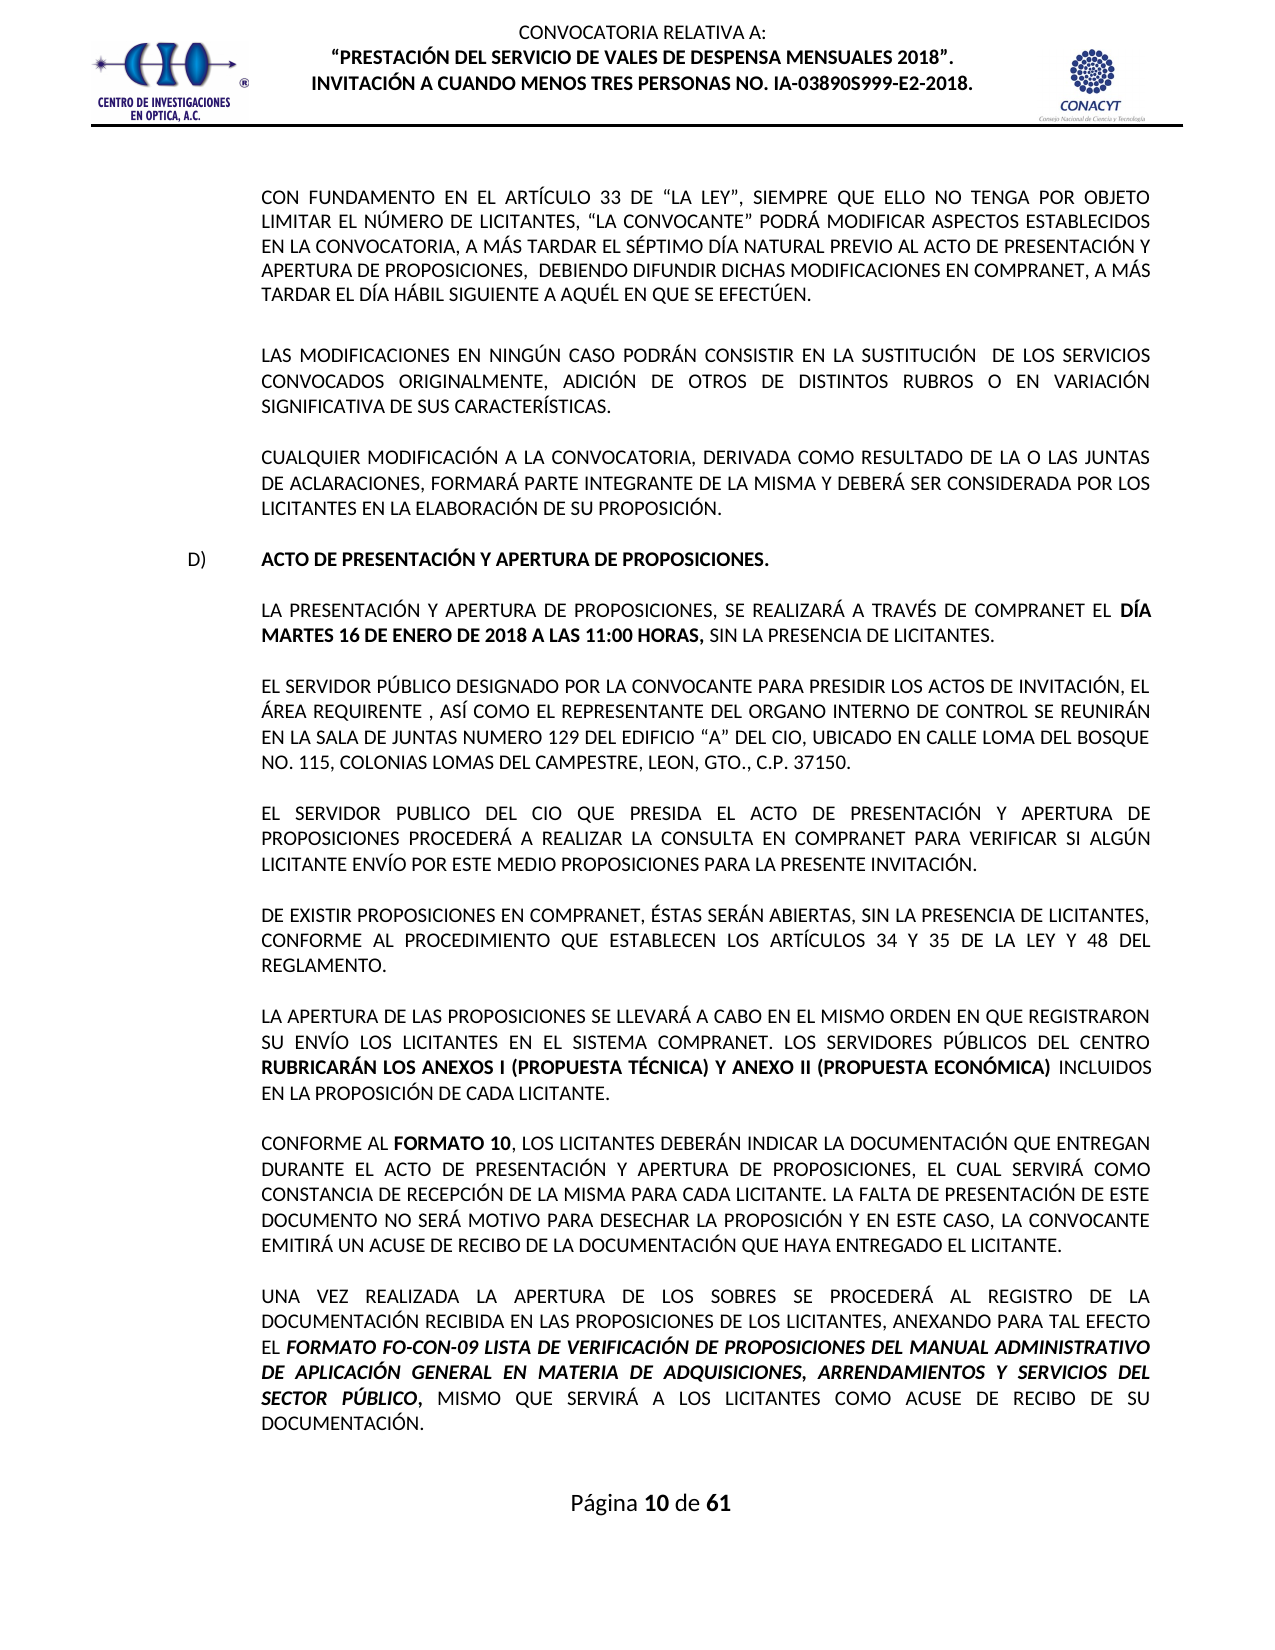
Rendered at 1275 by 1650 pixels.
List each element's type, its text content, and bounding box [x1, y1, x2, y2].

list CONFORME AL FORMATO 10, LOS LICITANTES DEBERÁN INDICAR LA DOCUMENTACIÓN QUE ENTREGAN DURANTE EL ACTO DE PRESENTACIÓN Y APERTURA DE PROPOSICIONES, EL CUAL SERVIRÁ COMO CONSTANCIA DE RECEPCIÓN DE LA MISMA PARA CADA LICITANTE. LA FALTA DE PRESENTACIÓN DE ESTE DOCUMENTO NO SERÁ MOTIVO PARA DESECHAR LA PROPOSICIÓN Y EN ESTE CASO, LA CONVOCANTE EMITIRÁ UN ACUSE DE RECIBO DE LA DOCUMENTACIÓN QUE HAYA ENTREGADO EL LICITANTE. [261, 1131, 1152, 1258]
picture [91, 41, 249, 122]
list LAS MODIFICACIONES EN NINGÚN CASO PODRÁN CONSISTIR EN LA SUSTITUCIÓN DE LOS SERVICIOS CONVOCADOS ORIGINALMENTE, ADICIÓN DE OTROS DE DISTINTOS RUBROS O EN VARIACIÓN SIGNIFICATIVA DE SUS CARACTERÍSTICAS. [261, 343, 1152, 419]
text LA APERTURA DE LAS PROPOSICIONES SE LLEVARÁ A CABO EN EL MISMO ORDEN EN QUE REGISTRARON SU ENVÍO LOS LICITANTES EN EL SISTEMA COMPRANET. LOS SERVIDORES PÚBLICOS DEL CENTRO RUBRICARÁN LOS ANEXOS I (PROPUESTA TÉCNICA) Y ANEXO II (PROPUESTA ECONÓMICA) INCLUIDOS EN LA PROPOSICIÓN DE CADA LICITANTE. [261, 1003, 1152, 1105]
text LA PRESENTACIÓN Y APERTURA DE PROPOSICIONES, SE REALIZARÁ A TRAVÉS DE COMPRANET EL DÍA MARTES 16 DE ENERO DE 2018 A LAS 11:00 HORAS, SIN LA PRESENCIA DE LICITANTES. [261, 597, 1152, 648]
text EL SERVIDOR PÚBLICO DESIGNADO POR LA CONVOCANTE PARA PRESIDIR LOS ACTOS DE INVITACIÓN, EL ÁREA REQUIRENTE , ASÍ COMO EL REPRESENTANTE DEL ORGANO INTERNO DE CONTROL SE REUNIRÁN EN LA SALA DE JUNTAS NUMERO 129 DEL EDIFICIO “A” DEL CIO, UBICADO EN CALLE LOMA DEL BOSQUE NO. 115, COLONIAS LOMAS DEL CAMPESTRE, LEON, GTO., C.P. 37150. [261, 673, 1152, 775]
list ACTO DE PRESENTACIÓN Y APERTURA DE PROPOSICIONES. [187, 546, 1152, 571]
list CUALQUIER MODIFICACIÓN A LA CONVOCATORIA, DERIVADA COMO RESULTADO DE LA O LAS JUNTAS DE ACLARACIONES, FORMARÁ PARTE INTEGRANTE DE LA MISMA Y DEBERÁ SER CONSIDERADA POR LOS LICITANTES EN LA ELABORACIÓN DE SU PROPOSICIÓN. [261, 444, 1152, 521]
picture [1036, 49, 1145, 122]
list DE EXISTIR PROPOSICIONES EN COMPRANET, ÉSTAS SERÁN ABIERTAS, SIN LA PRESENCIA DE LICITANTES, CONFORME AL PROCEDIMIENTO QUE ESTABLECEN LOS ARTÍCULOS 34 Y 35 DE LA LEY Y 48 DEL REGLAMENTO. [261, 902, 1152, 978]
text CON FUNDAMENTO EN EL ARTÍCULO 33 DE “LA LEY”, SIEMPRE QUE ELLO NO TENGA POR OBJETO LIMITAR EL NÚMERO DE LICITANTES, “LA CONVOCANTE” PODRÁ MODIFICAR ASPECTOS ESTABLECIDOS EN LA CONVOCATORIA, A MÁS TARDAR EL SÉPTIMO DÍA NATURAL PREVIO AL ACTO DE PRESENTACIÓN Y APERTURA DE PROPOSICIONES, DEBIENDO DIFUNDIR DICHAS MODIFICACIONES EN COMPRANET, A MÁS TARDAR EL DÍA HÁBIL SIGUIENTE A AQUÉL EN QUE SE EFECTÚEN. [261, 185, 1152, 307]
text EL SERVIDOR PUBLICO DEL CIO QUE PRESIDA EL ACTO DE PRESENTACIÓN Y APERTURA DE PROPOSICIONES PROCEDERÁ A REALIZAR LA CONSULTA EN COMPRANET PARA VERIFICAR SI ALGÚN LICITANTE ENVÍO POR ESTE MEDIO PROPOSICIONES PARA LA PRESENTE INVITACIÓN. [261, 800, 1152, 876]
text UNA VEZ REALIZADA LA APERTURA DE LOS SOBRES SE PROCEDERÁ AL REGISTRO DE LA DOCUMENTACIÓN RECIBIDA EN LAS PROPOSICIONES DE LOS LICITANTES, ANEXANDO PARA TAL EFECTO EL FORMATO FO-CON-09 LISTA DE VERIFICACIÓN DE PROPOSICIONES DEL MANUAL ADMINISTRATIVO DE APLICACIÓN GENERAL EN MATERIA DE ADQUISICIONES, ARRENDAMIENTOS Y SERVICIOS DEL SECTOR PÚBLICO, MISMO QUE SERVIRÁ A LOS LICITANTES COMO ACUSE DE RECIBO DE SU DOCUMENTACIÓN. [261, 1283, 1152, 1436]
